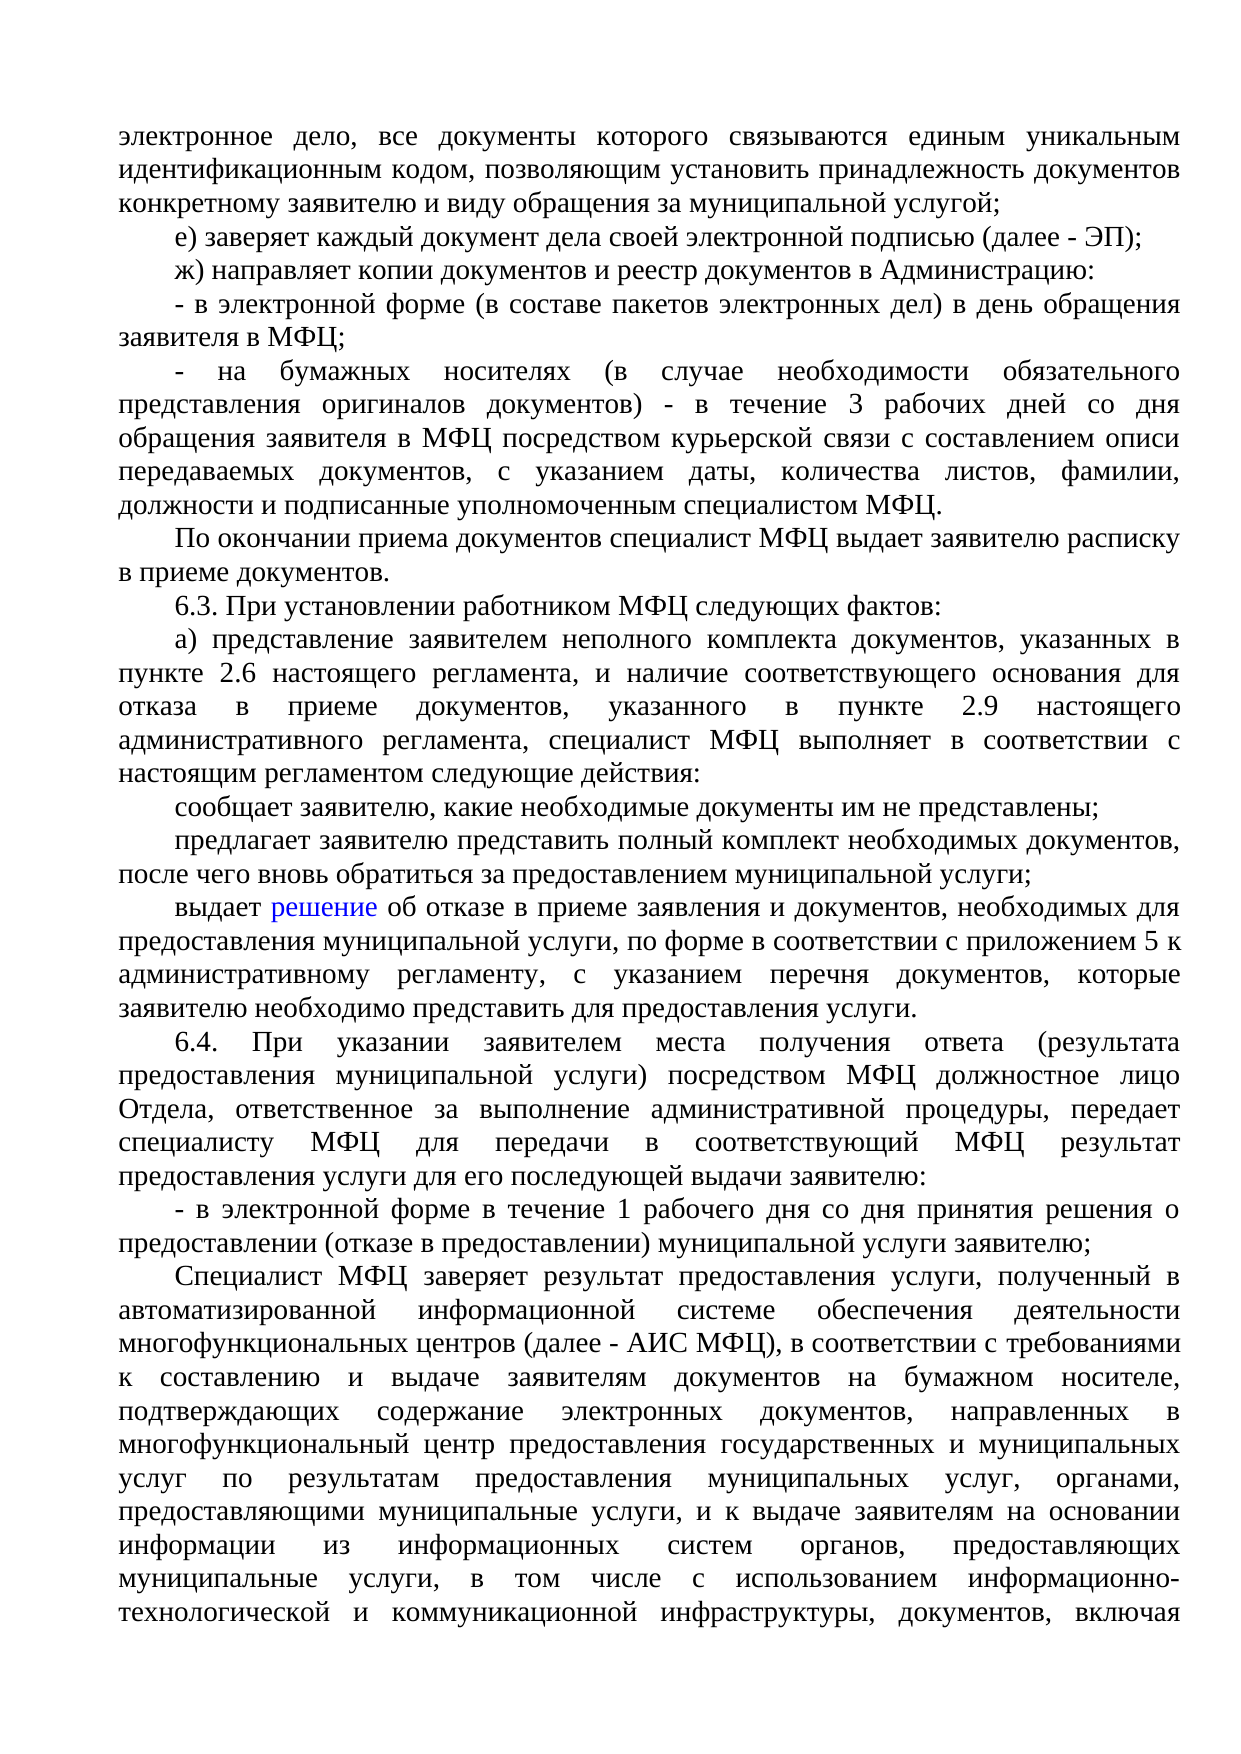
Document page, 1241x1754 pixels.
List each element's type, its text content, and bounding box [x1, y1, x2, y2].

text - в электронной форме (в составе пакетов электронных дел) в день обращения заявителя в МФЦ; [118, 286, 1181, 353]
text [118, 1258, 1181, 1627]
text выдает решение об отказе в приеме заявления и документов, необходимых для предоставления муниципальной услуги, по форме в соответствии с приложением 5 к административному регламенту, с указанием перечня документов, которые заявителю необходимо представить для предоставления услуги. [118, 889, 1181, 1024]
text предлагает заявителю представить полный комплект необходимых документов, после чего вновь обратиться за предоставлением муниципальной услуги; [118, 822, 1181, 889]
text - в электронной форме в течение 1 рабочего дня со дня принятия решения о предоставлении (отказе в предоставлении) муниципальной услуги заявителю; [118, 1191, 1181, 1258]
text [118, 118, 1181, 219]
text е) заверяет каждый документ дела своей электронной подписью (далее - ЭП); [118, 219, 1181, 252]
text 6.3. При установлении работником МФЦ следующих фактов: [118, 588, 1181, 621]
text - на бумажных носителях (в случае необходимости обязательного представления оригиналов документов) - в течение 3 рабочих дней со дня обращения заявителя в МФЦ посредством курьерской связи с составлением описи передаваемых документов, с указанием даты, количества листов, фамилии, должности и подписанные уполномоченным специалистом МФЦ. [118, 353, 1181, 521]
text 6.4. При указании заявителем места получения ответа (результата предоставления муниципальной услуги) посредством МФЦ должностное лицо Отдела, ответственное за выполнение административной процедуры, передает специалисту МФЦ для передачи в соответствующий МФЦ результат предоставления услуги для его последующей выдачи заявителю: [118, 1024, 1181, 1191]
text По окончании приема документов специалист МФЦ выдает заявителю расписку в приеме документов. [118, 521, 1181, 588]
text сообщает заявителю, какие необходимые документы им не представлены; [118, 789, 1181, 822]
text ж) направляет копии документов и реестр документов в Администрацию: [118, 252, 1181, 286]
text а) представление заявителем неполного комплекта документов, указанных в пункте 2.6 настоящего регламента, и наличие соответствующего основания для отказа в приеме документов, указанного в пункте 2.9 настоящего административного регламента, специалист МФЦ выполняет в соответствии с настоящим регламентом следующие действия: [118, 621, 1181, 789]
